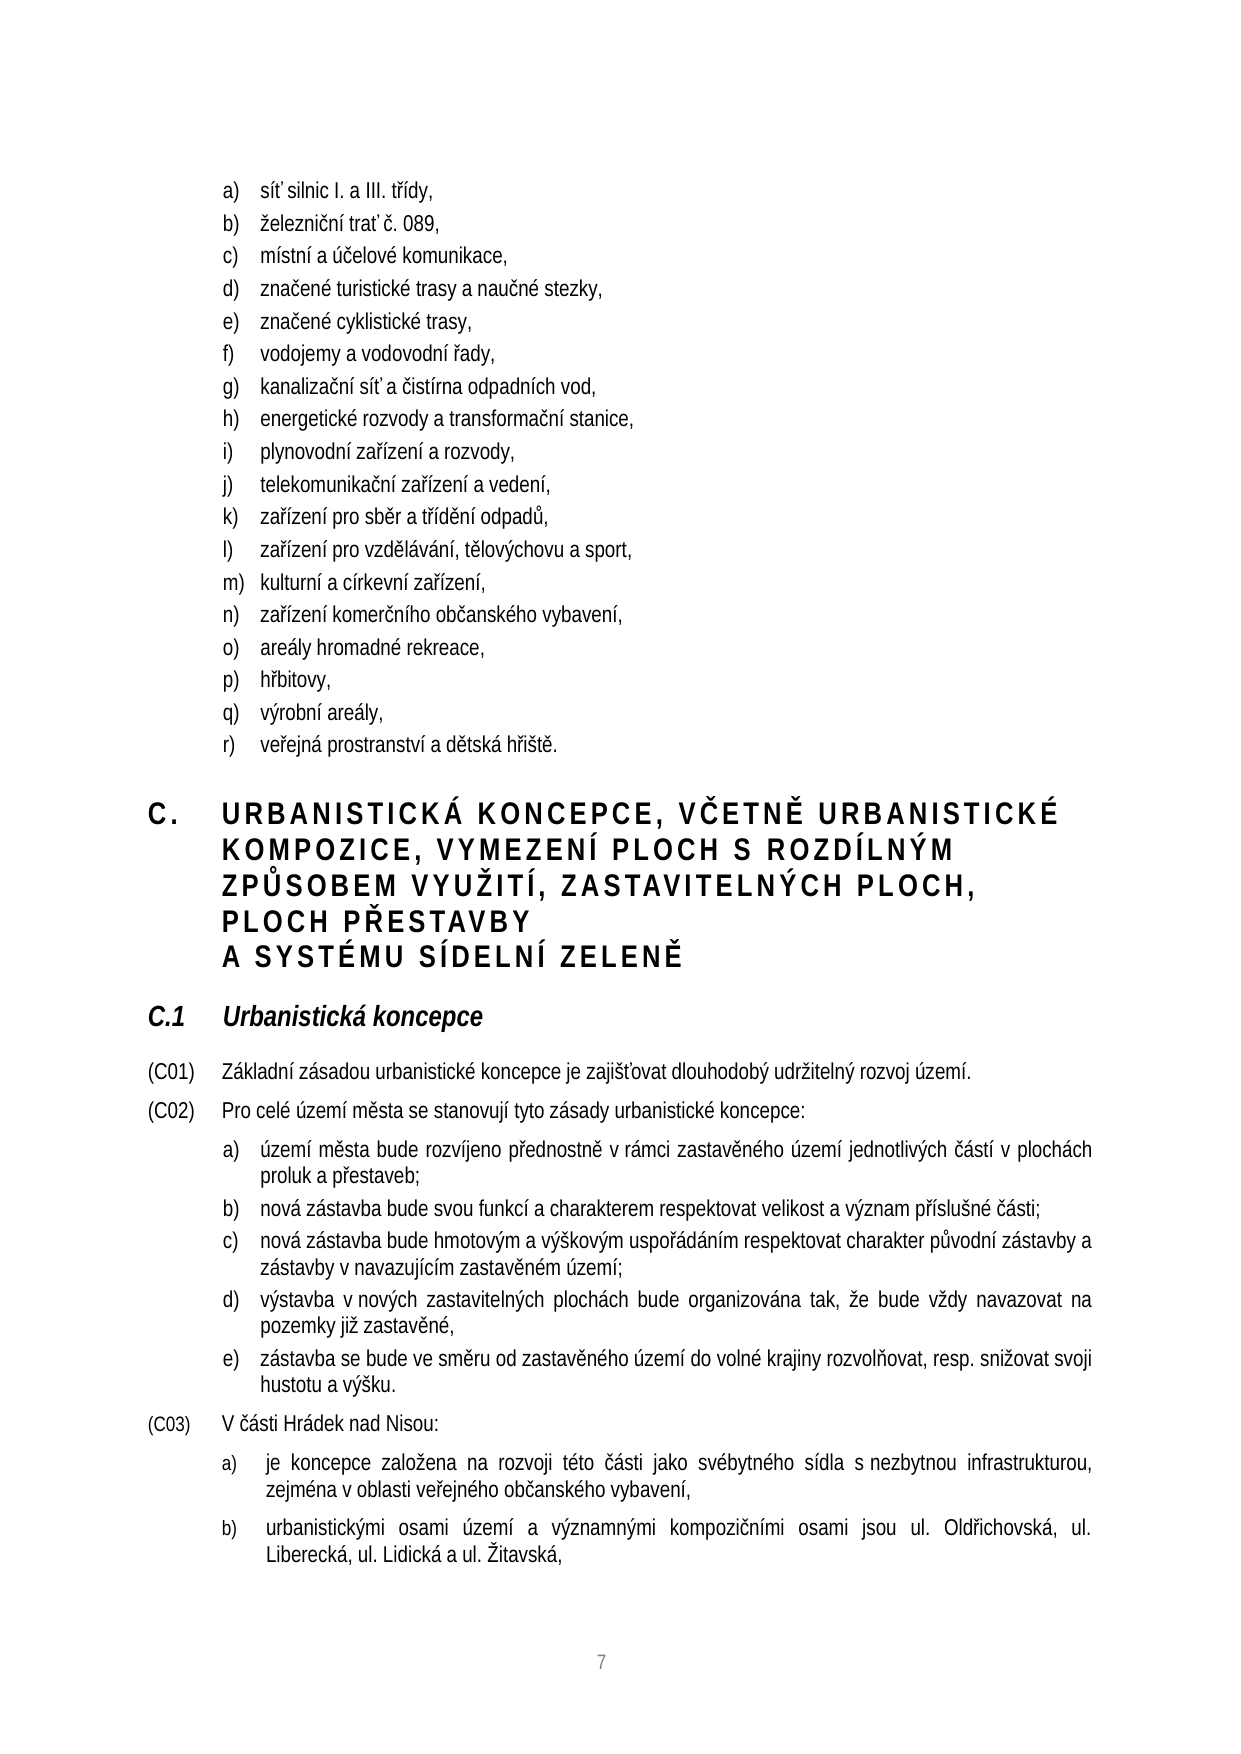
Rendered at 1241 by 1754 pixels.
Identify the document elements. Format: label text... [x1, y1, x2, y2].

list hřbitovy, [223, 666, 1092, 693]
list místní a účelové komunikace, [223, 242, 1092, 269]
list nová zástavba bude svou funkcí a charakterem respektovat velikost a význam příslušné části; [223, 1194, 1092, 1221]
list je koncepce založena na rozvoji této části jako svébytného sídla s nezbytnou infrastrukturou, zejména v oblasti veřejného občanského vybavení, [222, 1449, 1092, 1502]
list V části Hrádek nad Nisou: [148, 1410, 1092, 1437]
subtitle C.1 Urbanistická koncepce [148, 999, 1092, 1033]
list výstavba v nových zastavitelných plochách bude organizována tak, že bude vždy navazovat na pozemky již zastavěné, [223, 1286, 1092, 1339]
list značené cyklistické trasy, [223, 308, 1092, 334]
list železniční trať č. 089, [223, 210, 1092, 236]
list energetické rozvody a transformační stanice, [223, 405, 1092, 432]
list výrobní areály, [223, 699, 1092, 725]
list nová zástavba bude hmotovým a výškovým uspořádáním respektovat charakter původní zástavby a zástavby v navazujícím zastavěném území; [223, 1227, 1092, 1280]
list síť silnic I. a III. třídy, [223, 177, 1092, 203]
list zařízení komerčního občanského vybavení, [223, 601, 1092, 627]
list veřejná prostranství a dětská hřiště. [223, 731, 1092, 758]
list plynovodní zařízení a rozvody, [223, 438, 1092, 464]
list urbanistickými osami území a významnými kompozičními osami jsou ul. Oldřichovská, ul. Liberecká, ul. Lidická a ul. Žitavská, [222, 1514, 1092, 1567]
list kanalizační síť a čistírna odpadních vod, [223, 373, 1092, 399]
list Základní zásadou urbanistické koncepce je zajišťovat dlouhodobý udržitelný rozvoj území. [148, 1058, 1092, 1084]
list telekomunikační zařízení a vedení, [223, 471, 1092, 497]
list území města bude rozvíjeno přednostně v rámci zastavěného území jednotlivých částí v plochách proluk a přestaveb; [223, 1136, 1092, 1188]
list zástavba se bude ve směru od zastavěného území do volné krajiny rozvolňovat, resp. snižovat svoji hustotu a výšku. [223, 1345, 1092, 1398]
list areály hromadné rekreace, [223, 634, 1092, 660]
list kulturní a církevní zařízení, [223, 568, 1092, 595]
list vodojemy a vodovodní řady, [223, 340, 1092, 367]
list zařízení pro sběr a třídění odpadů, [223, 503, 1092, 529]
subtitle C. URBANISTICKÁ KONCEPCE, VČETNĚ URBANISTICKÉ KOMPOZICE, VYMEZENÍ PLOCH S ROZDÍLNÝM ZPŮSOBEM VYUŽITÍ, ZASTAVITELNÝCH PLOCH, PLOCH PŘESTAVBY A SYSTÉMU SÍDELNÍ ZELENĚ [148, 795, 1092, 974]
list Pro celé území města se stanovují tyto zásady urbanistické koncepce: [148, 1097, 1092, 1123]
list značené turistické trasy a naučné stezky, [223, 275, 1092, 301]
list zařízení pro vzdělávání, tělovýchovu a sport, [223, 536, 1092, 562]
